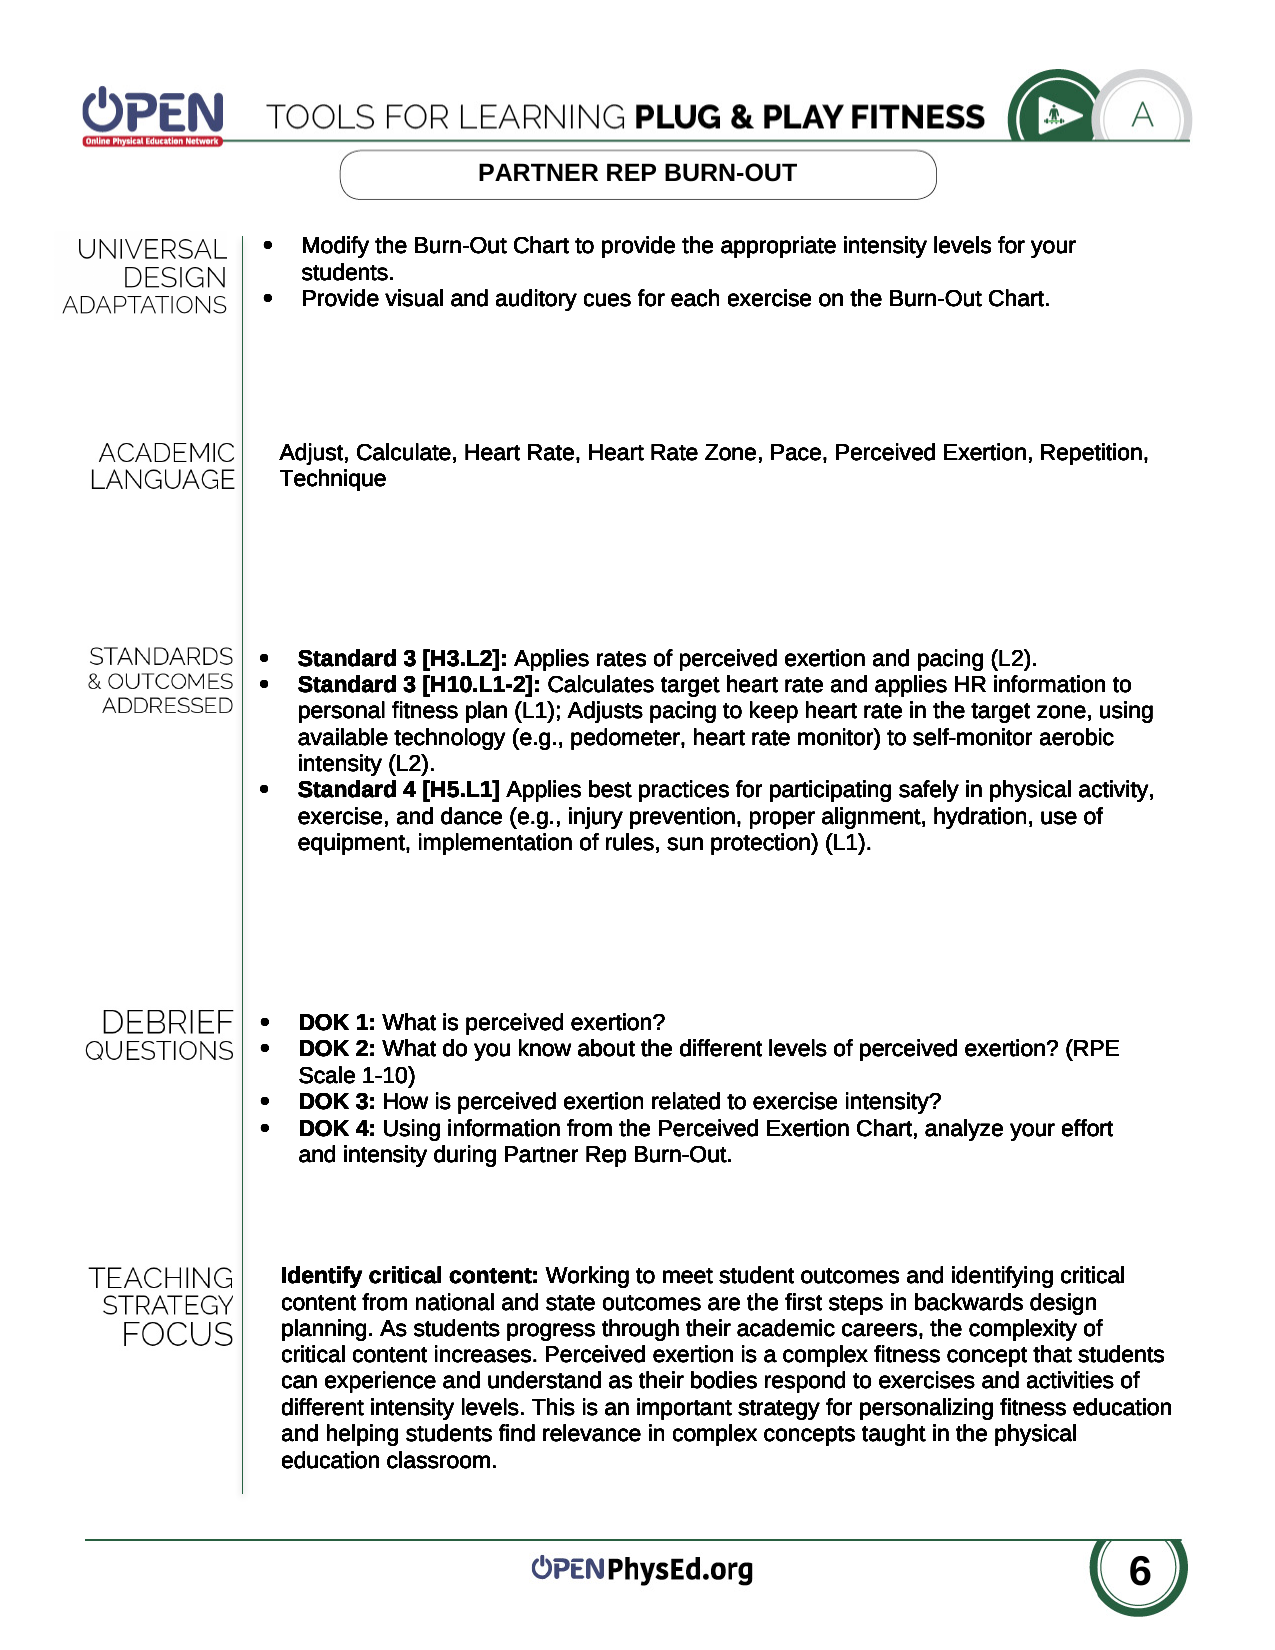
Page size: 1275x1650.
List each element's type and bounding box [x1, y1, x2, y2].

picture [82, 641, 233, 719]
picture [84, 436, 235, 496]
picture [83, 1001, 234, 1066]
picture [54, 231, 227, 320]
picture [82, 1260, 233, 1354]
picture [85, 1513, 1190, 1620]
picture [82, 69, 1193, 203]
